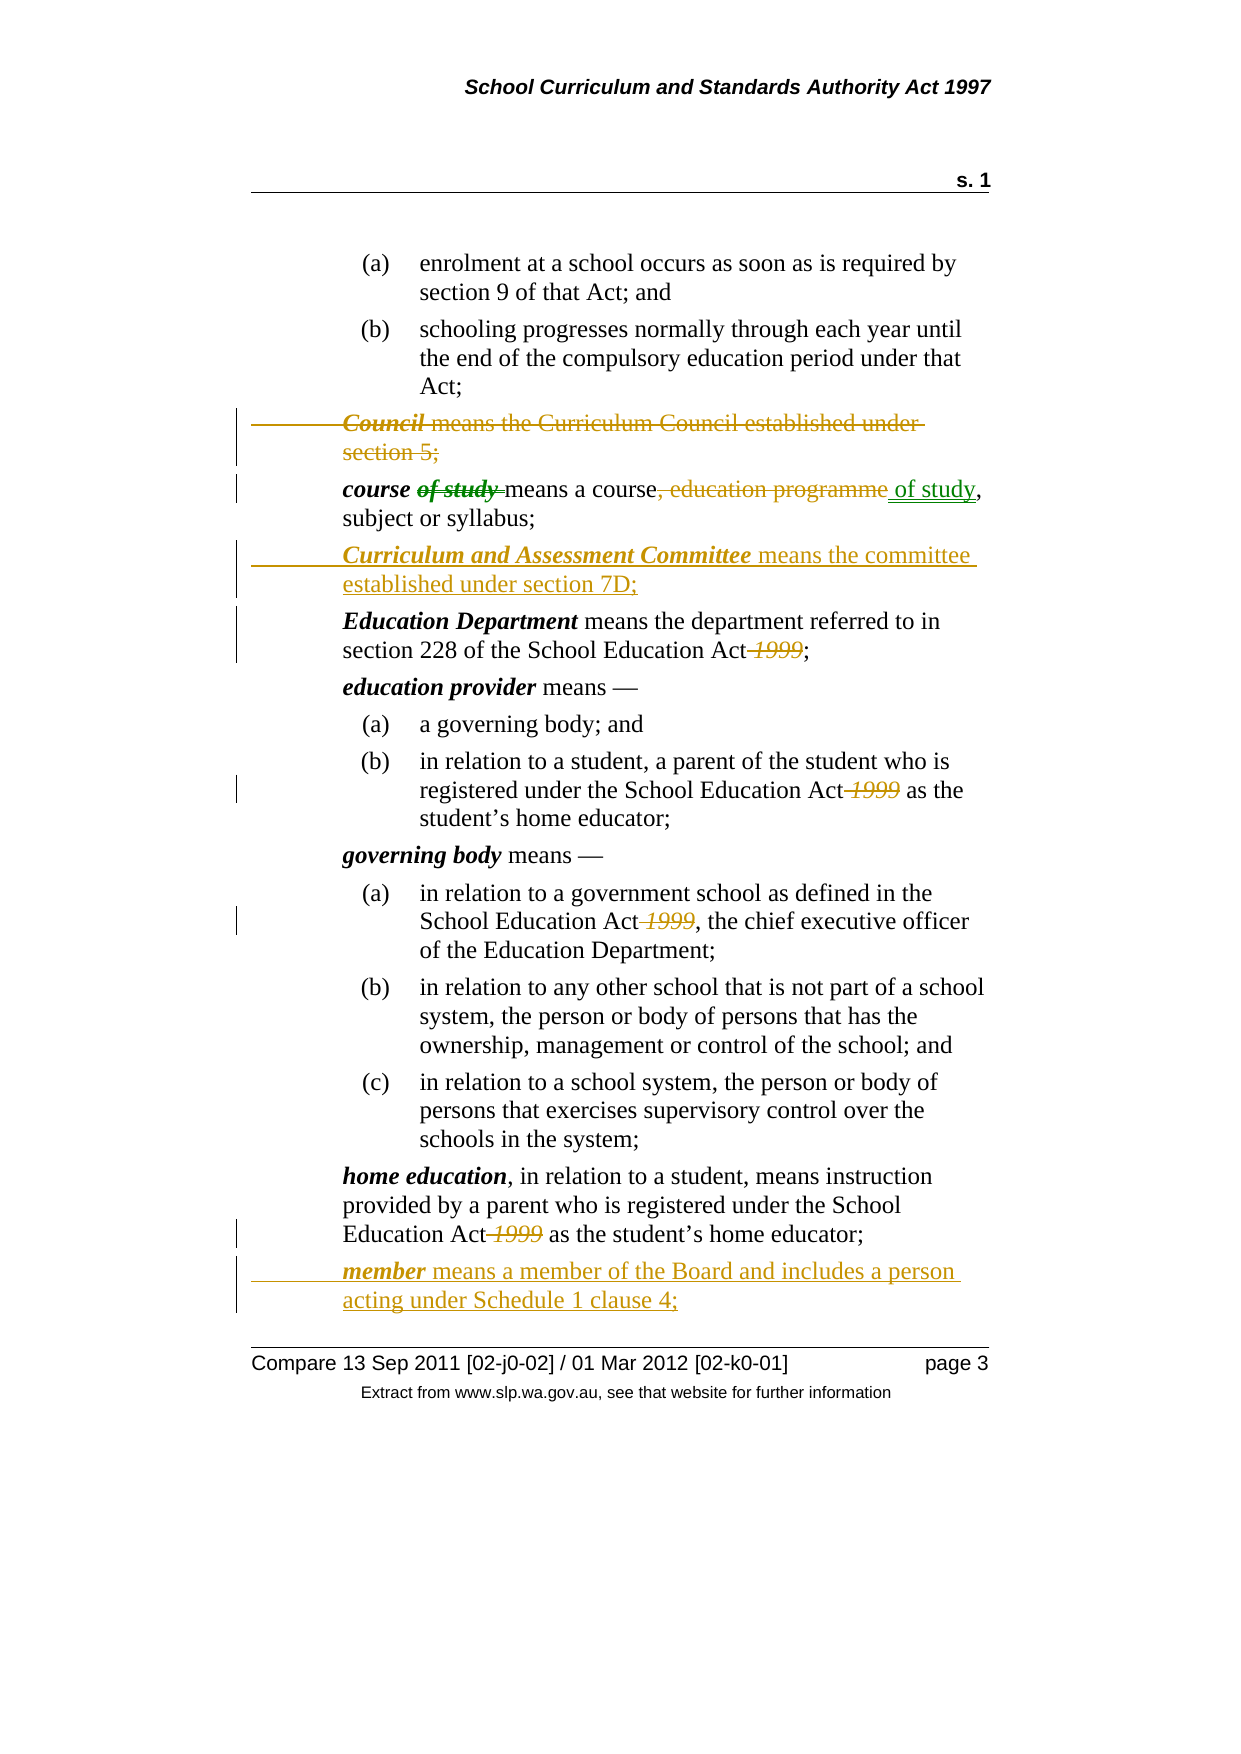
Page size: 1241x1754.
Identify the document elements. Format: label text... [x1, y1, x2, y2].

text (b) in relation to a student, a parent of the student who is registered under the School Education Act as the student’s home educator; [251, 746, 989, 832]
text (a) in relation to a government school as defined in the School Education Act, the chief executive officer of the Education Department; [251, 878, 989, 964]
text course means a course, subject or syllabus; [251, 474, 989, 532]
text Education Department means the department referred to in section 228 of the School Education Act; [251, 606, 989, 663]
text home education, in relation to a student, means instruction provided by a parent who is registered under the School Education Act as the student’s home educator; [251, 1161, 989, 1248]
text (a) a governing body; and [251, 709, 989, 738]
text education provider means — [251, 672, 989, 701]
text governing body means — [251, 841, 989, 869]
text (b) schooling progresses normally through each year until the end of the compulsory education period under that Act; [251, 314, 989, 400]
text (c) in relation to a school system, the person or body of persons that exercises supervisory control over the schools in the system; [251, 1067, 989, 1153]
text (a) enrolment at a school occurs as soon as is required by section 9 of that Act; and [251, 248, 989, 306]
text (b) in relation to any other school that is not part of a school system, the person or body of persons that has the ownership, management or control of the school; and [251, 972, 989, 1058]
